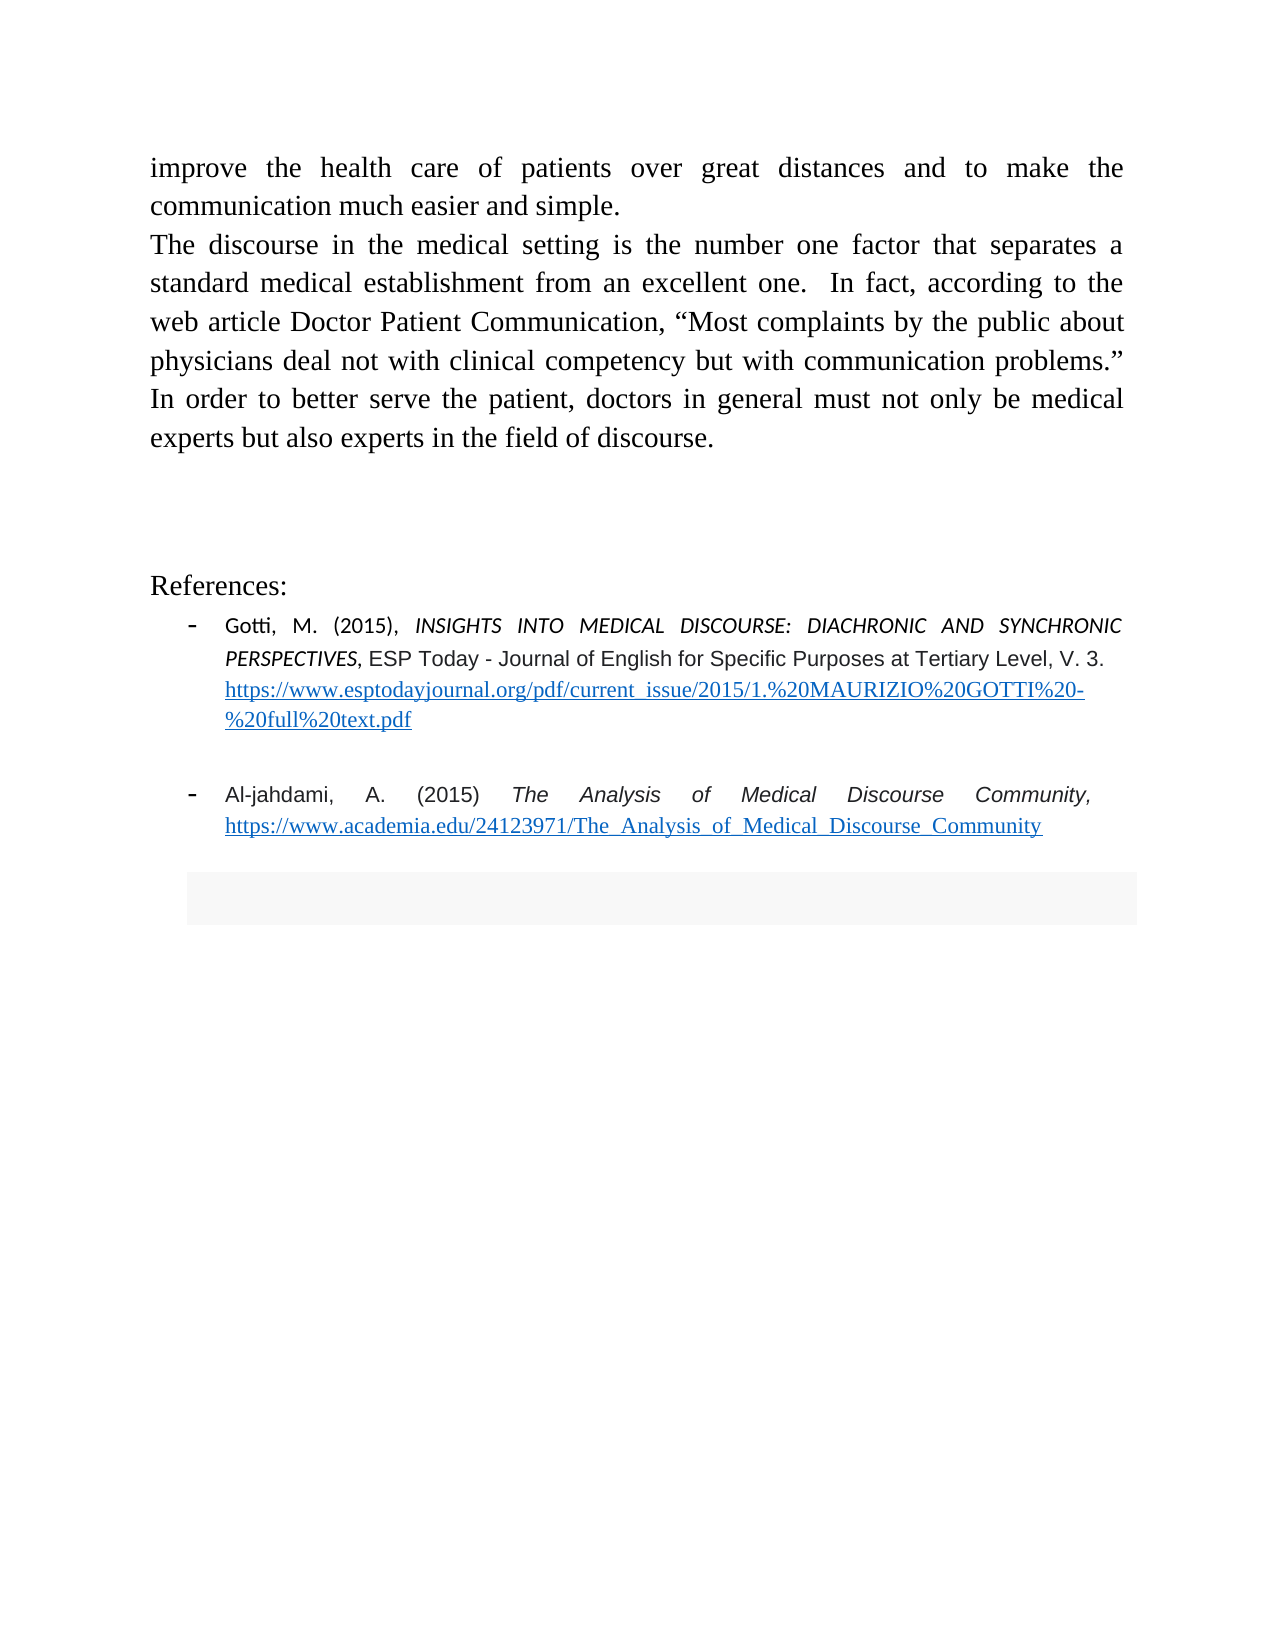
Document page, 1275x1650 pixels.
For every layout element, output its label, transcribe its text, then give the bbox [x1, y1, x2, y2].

list Al-jahdami, A. (2015) The Analysis of Medical Discourse Community, https://www.academia.edu/24123971/The_Analysis_of_Medical_Discourse_Community [187, 775, 1125, 839]
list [150, 150, 1125, 222]
list Gotti, M. (2015), INSIGHTS INTO MEDICAL DISCOURSE: DIACHRONIC AND SYNCHRONIC PERSPECTIVES, ESP Today - Journal of English for Specific Purposes at Tertiary Level, V. 3. [187, 606, 1125, 672]
list References: [150, 568, 1125, 601]
list https://www.esptodayjournal.org/pdf/current_issue/2015/1.%20MAURIZIO%20GOTTI%20-%20full%20text.pdf [225, 676, 1125, 733]
list The discourse in the medical setting is the number one factor that separates a standard medical establishment from an excellent one. In fact, according to the web article Doctor Patient Communication, “Most complaints by the public about physicians deal not with clinical competency but with communication problems.” In order to better serve the patient, doctors in general must not only be medical experts but also experts in the field of discourse. [150, 227, 1125, 453]
